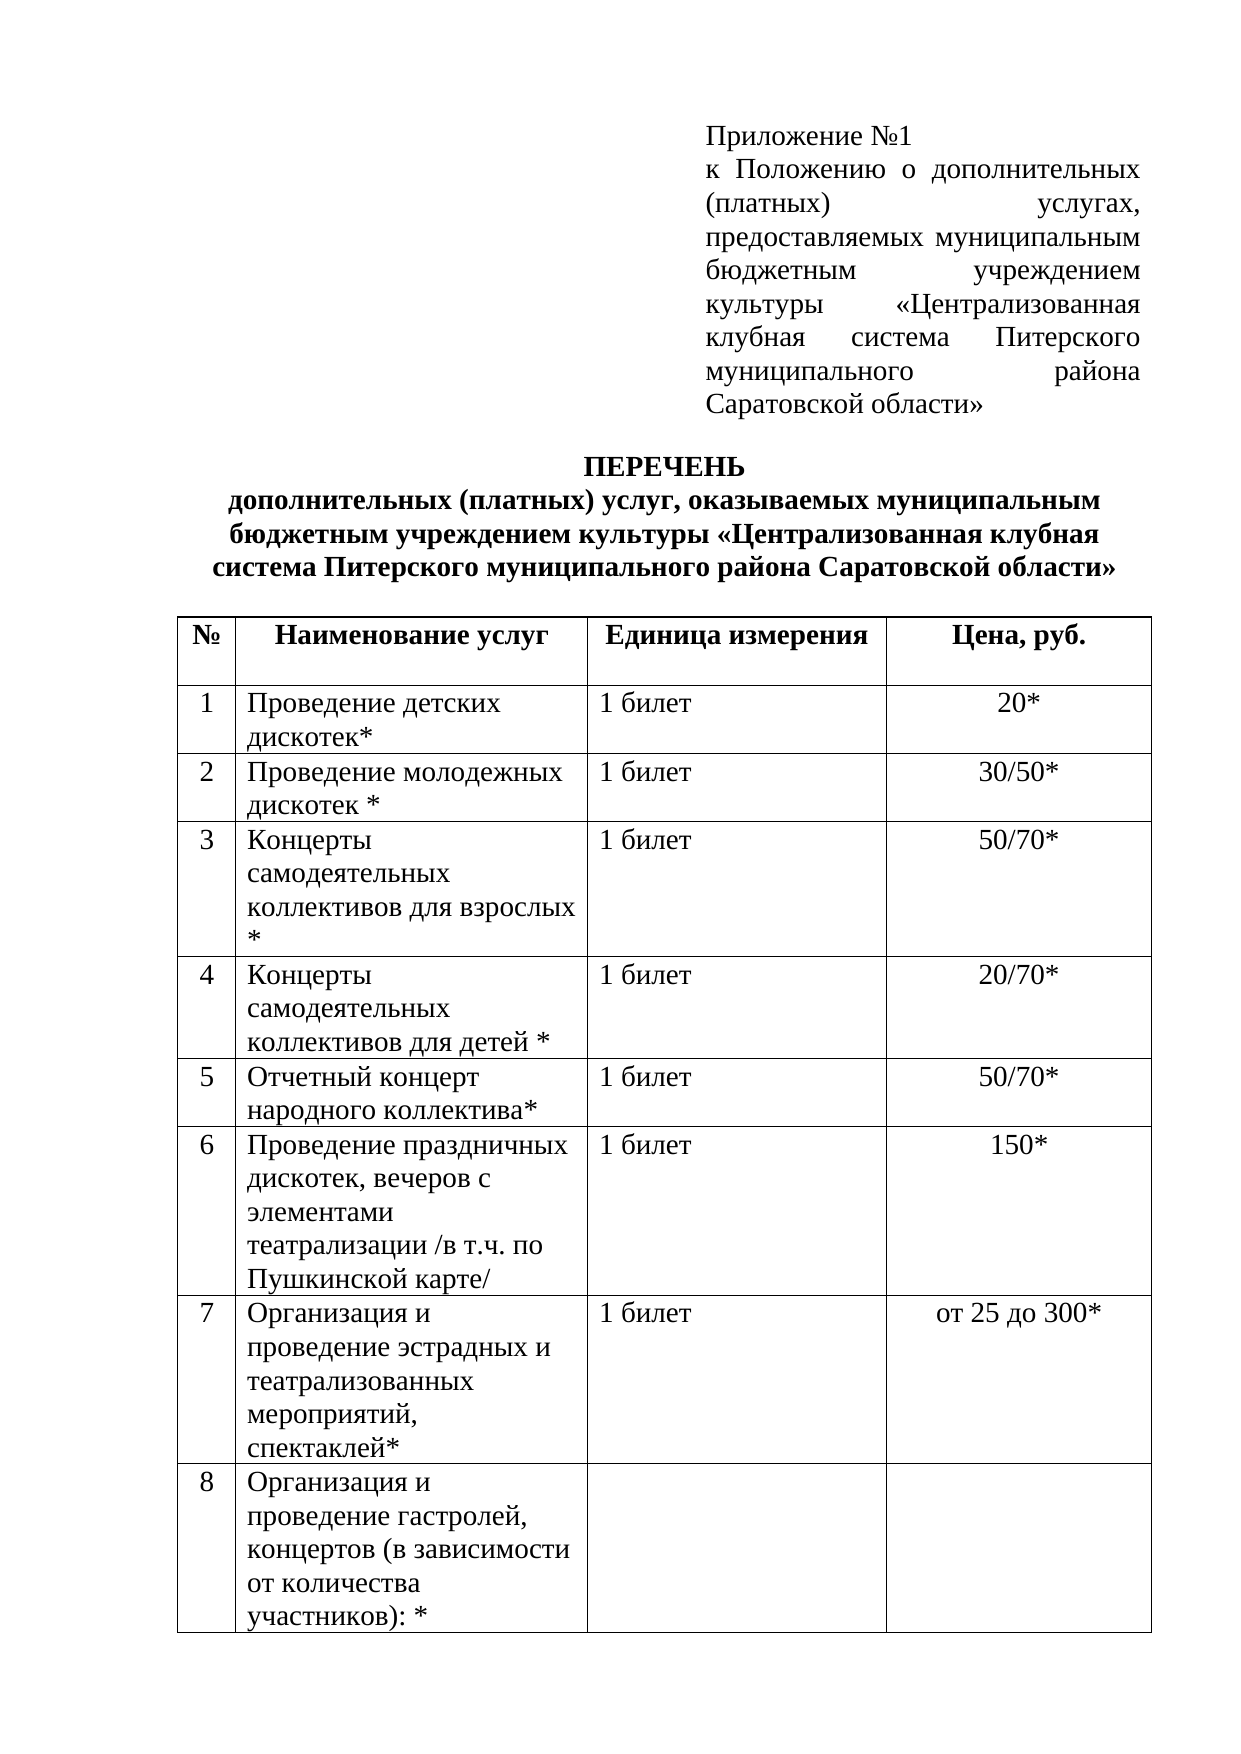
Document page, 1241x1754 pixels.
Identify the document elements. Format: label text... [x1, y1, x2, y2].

table_cell 50/70* [887, 822, 1151, 956]
table_cell Проведение праздничных дискотек, вечеров с элементами театрализации /в т.ч. по Пушкинской карте/ [236, 1127, 587, 1294]
table_cell 150* [887, 1127, 1151, 1294]
table_cell 20/70* [887, 957, 1151, 1058]
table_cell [887, 1464, 1151, 1632]
table_cell Концерты самодеятельных коллективов для детей * [236, 957, 587, 1058]
table_header Наименование услуг [236, 618, 587, 684]
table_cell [588, 1464, 886, 1632]
table_cell Отчетный концерт народного коллектива* [236, 1059, 587, 1126]
table_cell 1 билет [588, 1059, 886, 1126]
table_cell 1 билет [588, 822, 886, 956]
table_cell Проведение детских дискотек* [236, 686, 587, 753]
table_cell 20* [887, 686, 1151, 753]
table_cell Концерты самодеятельных коллективов для взрослых * [236, 822, 587, 956]
table_cell 8 [178, 1464, 235, 1632]
text ПЕРЕЧЕНЬ [177, 449, 1152, 482]
table_cell 1 билет [588, 957, 886, 1058]
table_header № [178, 618, 235, 684]
table_cell 1 билет [588, 1296, 886, 1463]
table_cell 5 [178, 1059, 235, 1126]
table_cell 6 [178, 1127, 235, 1294]
table_cell 1 билет [588, 686, 886, 753]
table_cell Организация и проведение эстрадных и театрализованных мероприятий, спектаклей* [236, 1296, 587, 1463]
table_cell 7 [178, 1296, 235, 1463]
table_cell 1 билет [588, 1127, 886, 1294]
table_cell 30/50* [887, 754, 1151, 821]
table_header Цена, руб. [887, 618, 1151, 684]
table_cell 50/70* [887, 1059, 1151, 1126]
table_cell Проведение молодежных дискотек * [236, 754, 587, 821]
table_cell 1 [178, 686, 235, 753]
table_header Приложение №1 к Положению о дополнительных (платных) услугах, предоставляемых муниципальным бюджетным учреждением культуры «Централизованная клубная система Питерского муниципального района Саратовской области» [694, 118, 1152, 420]
table_cell от 25 до 300* [887, 1296, 1151, 1463]
table_cell 2 [178, 754, 235, 821]
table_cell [236, 1464, 587, 1632]
text дополнительных (платных) услуг, оказываемых муниципальным бюджетным учреждением культуры «Централизованная клубная система Питерского муниципального района Саратовской области» [177, 482, 1152, 583]
table_header Единица измерения [588, 618, 886, 684]
table_cell 4 [178, 957, 235, 1058]
table_cell 1 билет [588, 754, 886, 821]
table_cell 3 [178, 822, 235, 956]
